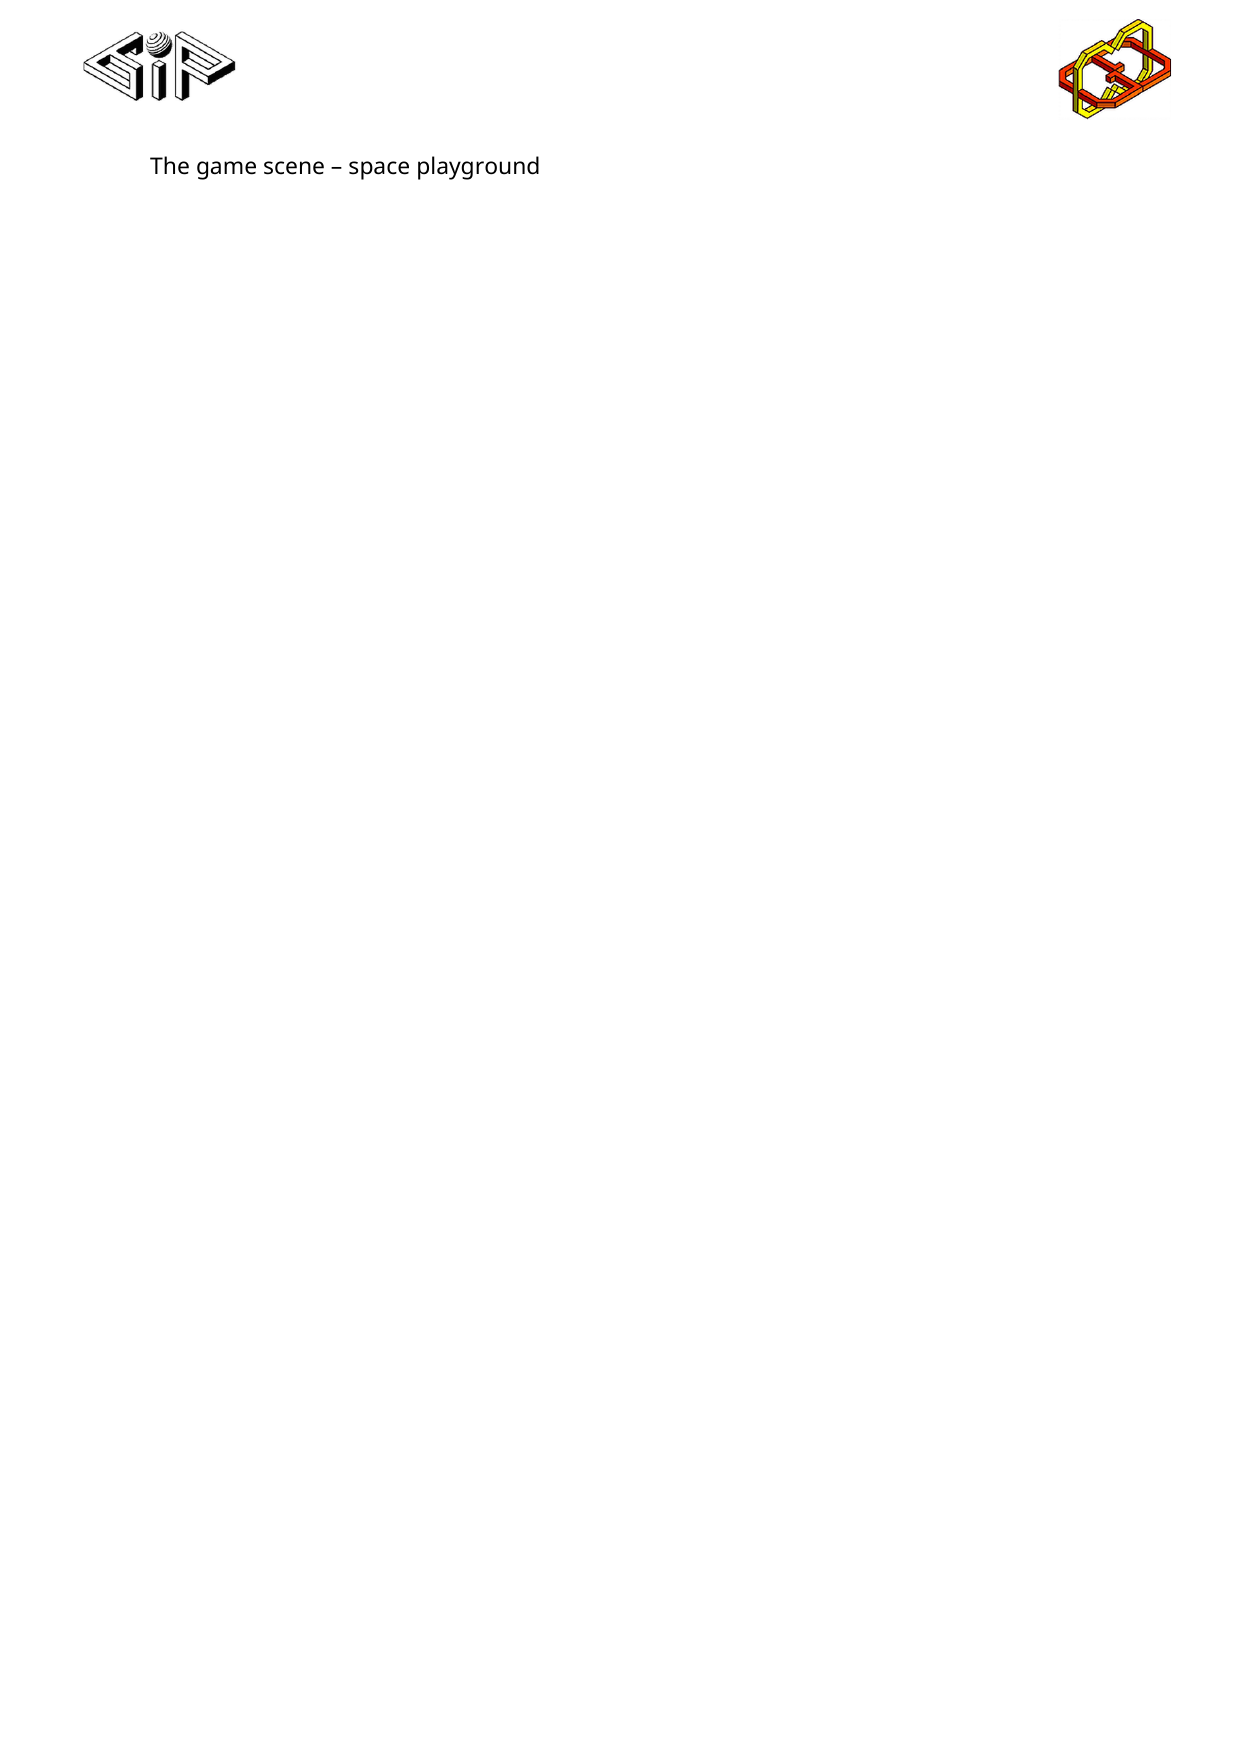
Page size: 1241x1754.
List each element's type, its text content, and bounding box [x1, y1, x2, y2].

picture [83, 18, 254, 115]
text The game scene – space playground [150, 150, 1090, 181]
picture [1058, 19, 1172, 120]
